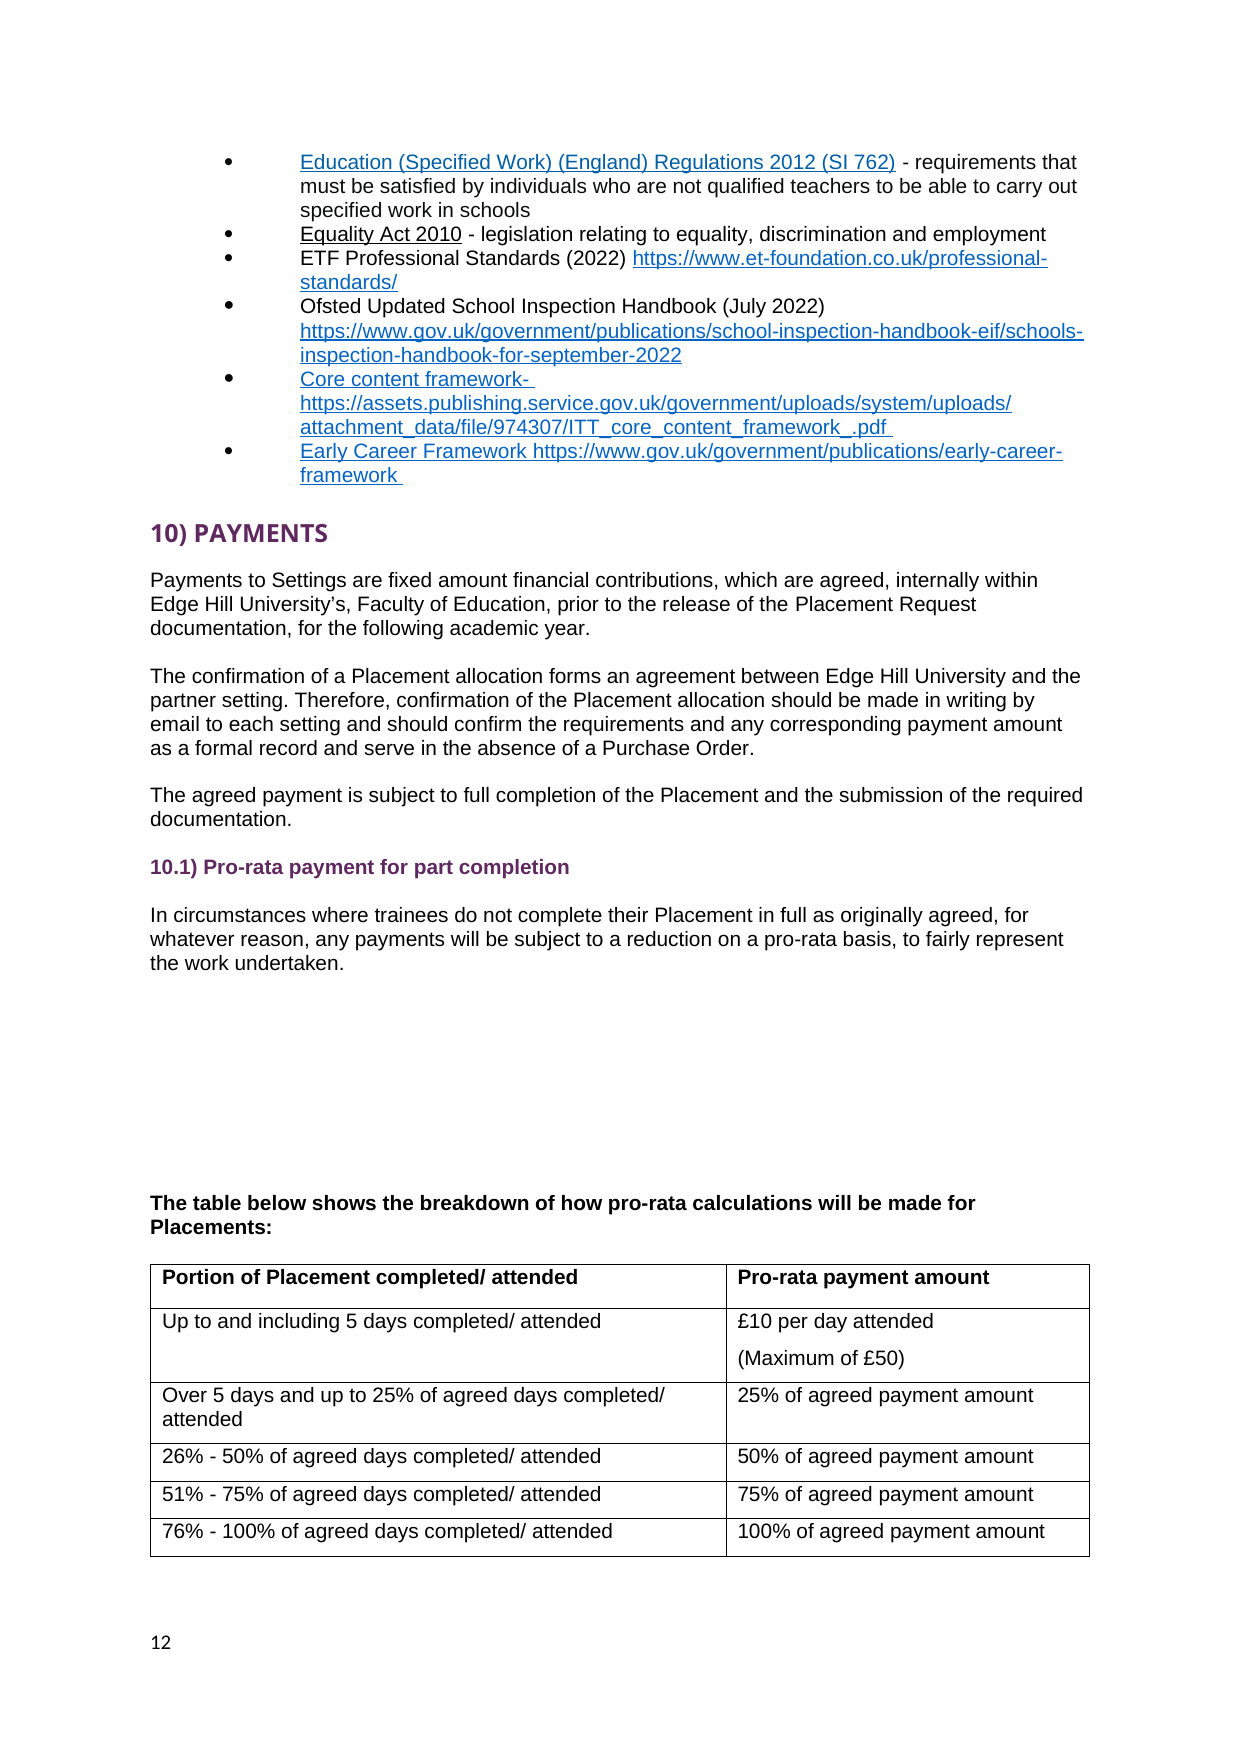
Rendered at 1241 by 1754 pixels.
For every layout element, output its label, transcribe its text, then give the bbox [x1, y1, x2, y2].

table_header Pro-rata payment amount [727, 1265, 1089, 1308]
list Early Career Framework https://www.gov.uk/government/publications/early-career-framework [225, 439, 1090, 487]
text The confirmation of a Placement allocation forms an agreement between Edge Hill University and the partner setting. Therefore, confirmation of the Placement allocation should be made in writing by email to each setting and should confirm the requirements and any corresponding payment amount as a formal record and serve in the absence of a Purchase Order. [150, 663, 1090, 759]
text In circumstances where trainees do not complete their Placement in full as originally agreed, for whatever reason, any payments will be subject to a reduction on a pro-rata basis, to fairly represent the work undertaken. [150, 903, 1090, 975]
table_header Portion of Placement completed/ attended [151, 1265, 726, 1308]
text The agreed payment is subject to full completion of the Placement and the submission of the required documentation. [150, 783, 1090, 831]
list Ofsted Updated School Inspection Handbook (July 2022) https://www.gov.uk/government/publications/school-inspection-handbook-eif/schools-inspection-handbook-for-september-2022 [225, 294, 1090, 366]
table_cell Up to and including 5 days completed/ attended [151, 1309, 726, 1382]
text 10) PAYMENTS [150, 516, 1090, 550]
table_cell 75% of agreed payment amount [727, 1482, 1089, 1518]
table_cell £10 per day attended (Maximum of £50) [727, 1309, 1089, 1382]
list Education (Specified Work) (England) Regulations 2012 (SI 762) - requirements that must be satisfied by individuals who are not qualified teachers to be able to carry out specified work in schools [225, 150, 1090, 222]
table_cell 26% - 50% of agreed days completed/ attended [151, 1444, 726, 1481]
table_cell Over 5 days and up to 25% of agreed days completed/ attended [151, 1383, 726, 1443]
table_cell 100% of agreed payment amount [727, 1519, 1089, 1556]
table_cell 51% - 75% of agreed days completed/ attended [151, 1482, 726, 1518]
list ETF Professional Standards (2022) https://www.et-foundation.co.uk/professional-standards/ [225, 246, 1090, 294]
text 10.1) Pro-rata payment for part completion [150, 855, 1090, 879]
list Equality Act 2010 - legislation relating to equality, discrimination and employment [225, 222, 1090, 246]
text The table below shows the breakdown of how pro-rata calculations will be made for Placements: [150, 1191, 1090, 1238]
table_cell 50% of agreed payment amount [727, 1444, 1089, 1481]
table_cell 76% - 100% of agreed days completed/ attended [151, 1519, 726, 1556]
table_cell 25% of agreed payment amount [727, 1383, 1089, 1443]
text Payments to Settings are fixed amount financial contributions, which are agreed, internally within Edge Hill University’s, Faculty of Education, prior to the release of the Placement Request documentation, for the following academic year. [150, 568, 1090, 639]
list Core content framework- https://assets.publishing.service.gov.uk/government/uploads/system/uploads/attachment_data/file/974307/ITT_core_content_framework_.pdf [225, 366, 1090, 439]
